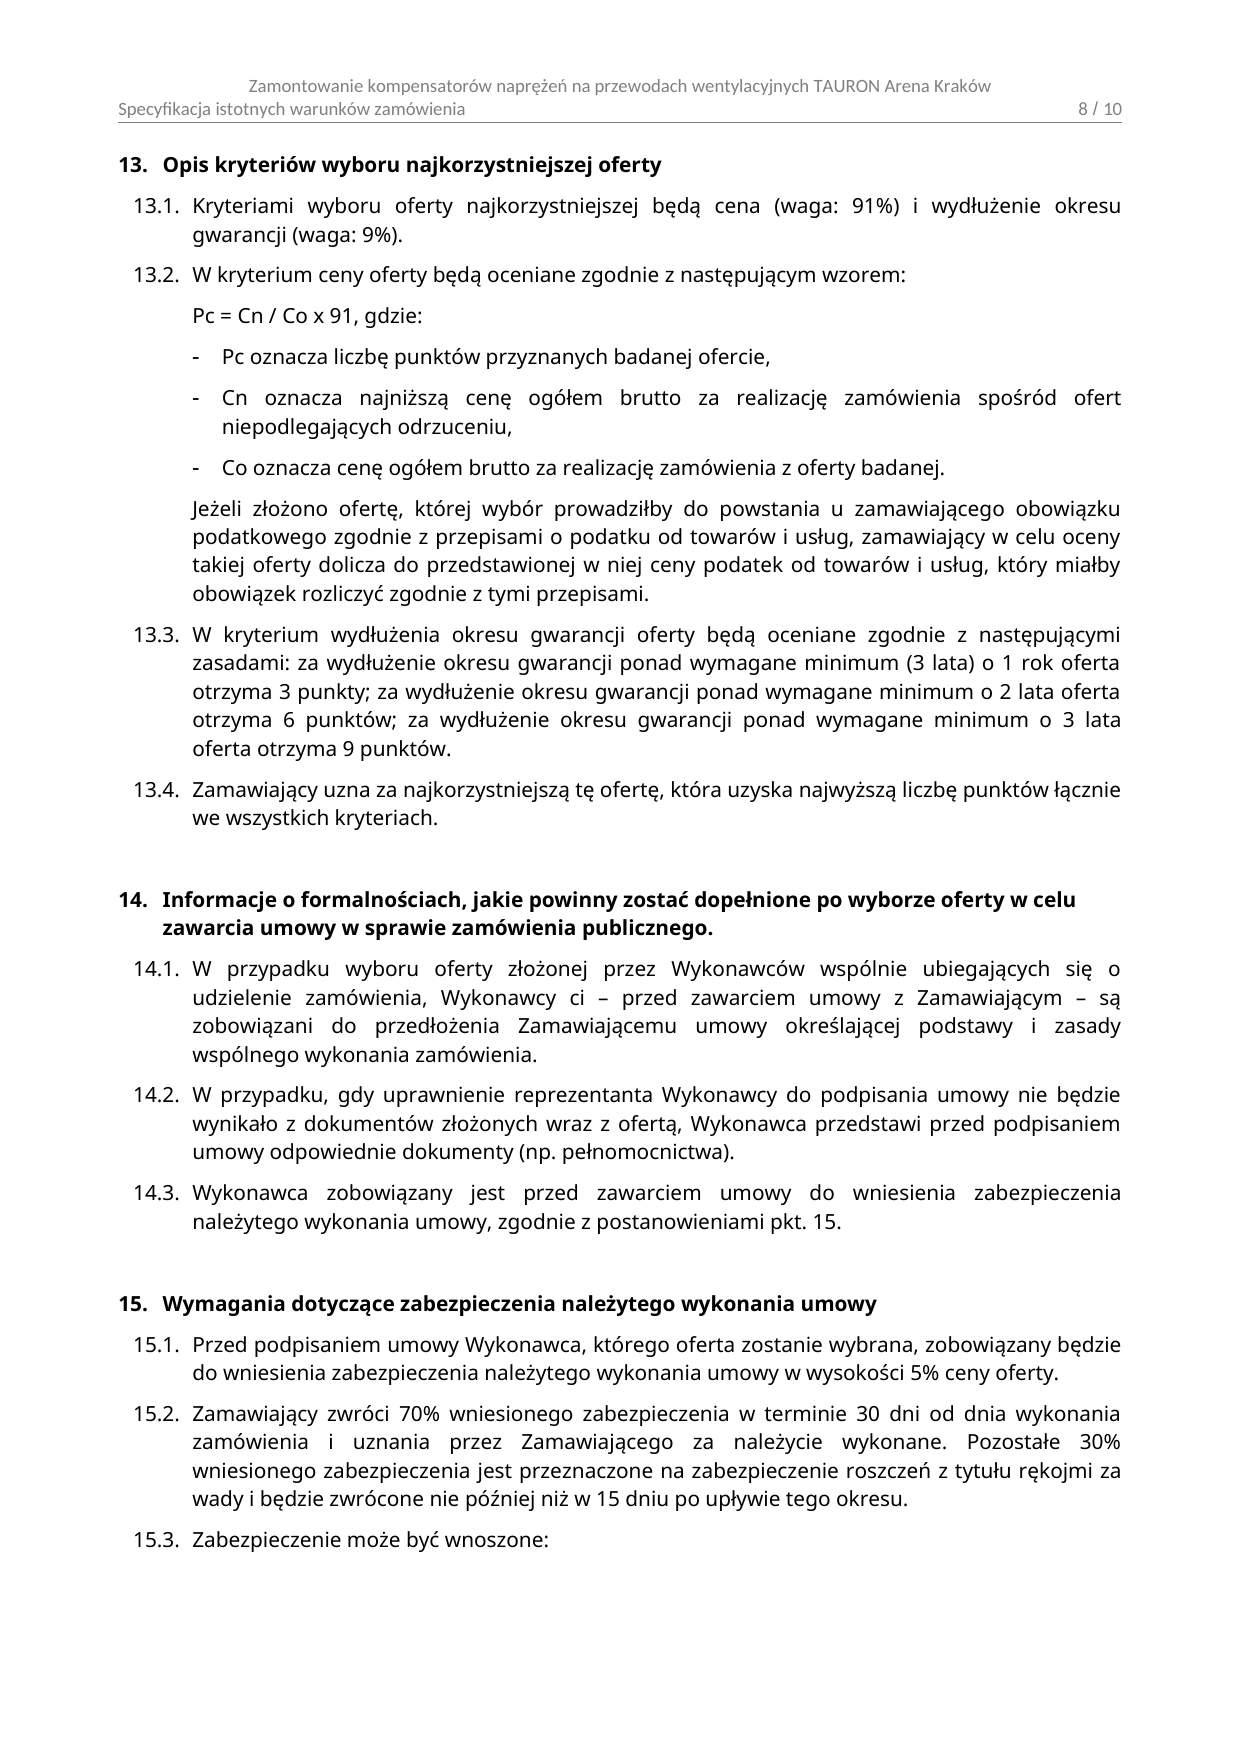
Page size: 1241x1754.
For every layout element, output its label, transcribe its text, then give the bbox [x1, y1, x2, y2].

list Pc oznacza liczbę punktów przyznanych badanej ofercie, [192, 342, 1122, 371]
text Jeżeli złożono ofertę, której wybór prowadziłby do powstania u zamawiającego obowiązku podatkowego zgodnie z przepisami o podatku od towarów i usług, zamawiający w celu oceny takiej oferty dolicza do przedstawionej w niej ceny podatek od towarów i usług, który miałby obowiązek rozliczyć zgodnie z tymi przepisami. [192, 494, 1122, 607]
list Zamawiający zwróci 70% wniesionego zabezpieczenia w terminie 30 dni od dnia wykonania zamówienia i uznania przez Zamawiającego za należycie wykonane. Pozostałe 30% wniesionego zabezpieczenia jest przeznaczone na zabezpieczenie roszczeń z tytułu rękojmi za wady i będzie zwrócone nie później niż w 15 dniu po upływie tego okresu. [133, 1399, 1122, 1513]
list Wykonawca zobowiązany jest przed zawarciem umowy do wniesienia zabezpieczenia należytego wykonania umowy, zgodnie z postanowieniami pkt. 15. [133, 1178, 1122, 1235]
list Zamawiający uzna za najkorzystniejszą tę ofertę, która uzyska najwyższą liczbę punktów łącznie we wszystkich kryteriach. [133, 775, 1122, 832]
list W przypadku wyboru oferty złożonej przez Wykonawców wspólnie ubiegających się o udzielenie zamówienia, Wykonawcy ci – przed zawarciem umowy z Zamawiającym – są zobowiązani do przedłożenia Zamawiającemu umowy określającej podstawy i zasady wspólnego wykonania zamówienia. [133, 954, 1122, 1068]
list Przed podpisaniem umowy Wykonawca, którego oferta zostanie wybrana, zobowiązany będzie do wniesienia zabezpieczenia należytego wykonania umowy w wysokości 5% ceny oferty. [133, 1330, 1122, 1387]
subtitle Opis kryteriów wyboru najkorzystniejszej oferty [118, 150, 1122, 179]
list Kryteriami wyboru oferty najkorzystniejszej będą cena (waga: 91%) i wydłużenie okresu gwarancji (waga: 9%). [133, 191, 1122, 248]
list W kryterium wydłużenia okresu gwarancji oferty będą oceniane zgodnie z następującymi zasadami: za wydłużenie okresu gwarancji ponad wymagane minimum (3 lata) o 1 rok oferta otrzyma 3 punkty; za wydłużenie okresu gwarancji ponad wymagane minimum o 2 lata oferta otrzyma 6 punktów; za wydłużenie okresu gwarancji ponad wymagane minimum o 3 lata oferta otrzyma 9 punktów. [133, 620, 1122, 762]
list Zabezpieczenie może być wnoszone: [133, 1525, 1122, 1554]
subtitle Wymagania dotyczące zabezpieczenia należytego wykonania umowy [118, 1289, 1122, 1317]
text Pc = Cn / Co x 91, gdzie: [192, 302, 1122, 330]
list W kryterium ceny oferty będą oceniane zgodnie z następującym wzorem: [133, 261, 1122, 289]
list Co oznacza cenę ogółem brutto za realizację zamówienia z oferty badanej. [192, 453, 1122, 481]
list W przypadku, gdy uprawnienie reprezentanta Wykonawcy do podpisania umowy nie będzie wynikało z dokumentów złożonych wraz z ofertą, Wykonawca przedstawi przed podpisaniem umowy odpowiednie dokumenty (np. pełnomocnictwa). [133, 1081, 1122, 1166]
subtitle Informacje o formalnościach, jakie powinny zostać dopełnione po wyborze oferty w celu zawarcia umowy w sprawie zamówienia publicznego. [118, 885, 1122, 942]
list Cn oznacza najniższą cenę ogółem brutto za realizację zamówienia spośród ofert niepodlegających odrzuceniu, [192, 383, 1122, 440]
